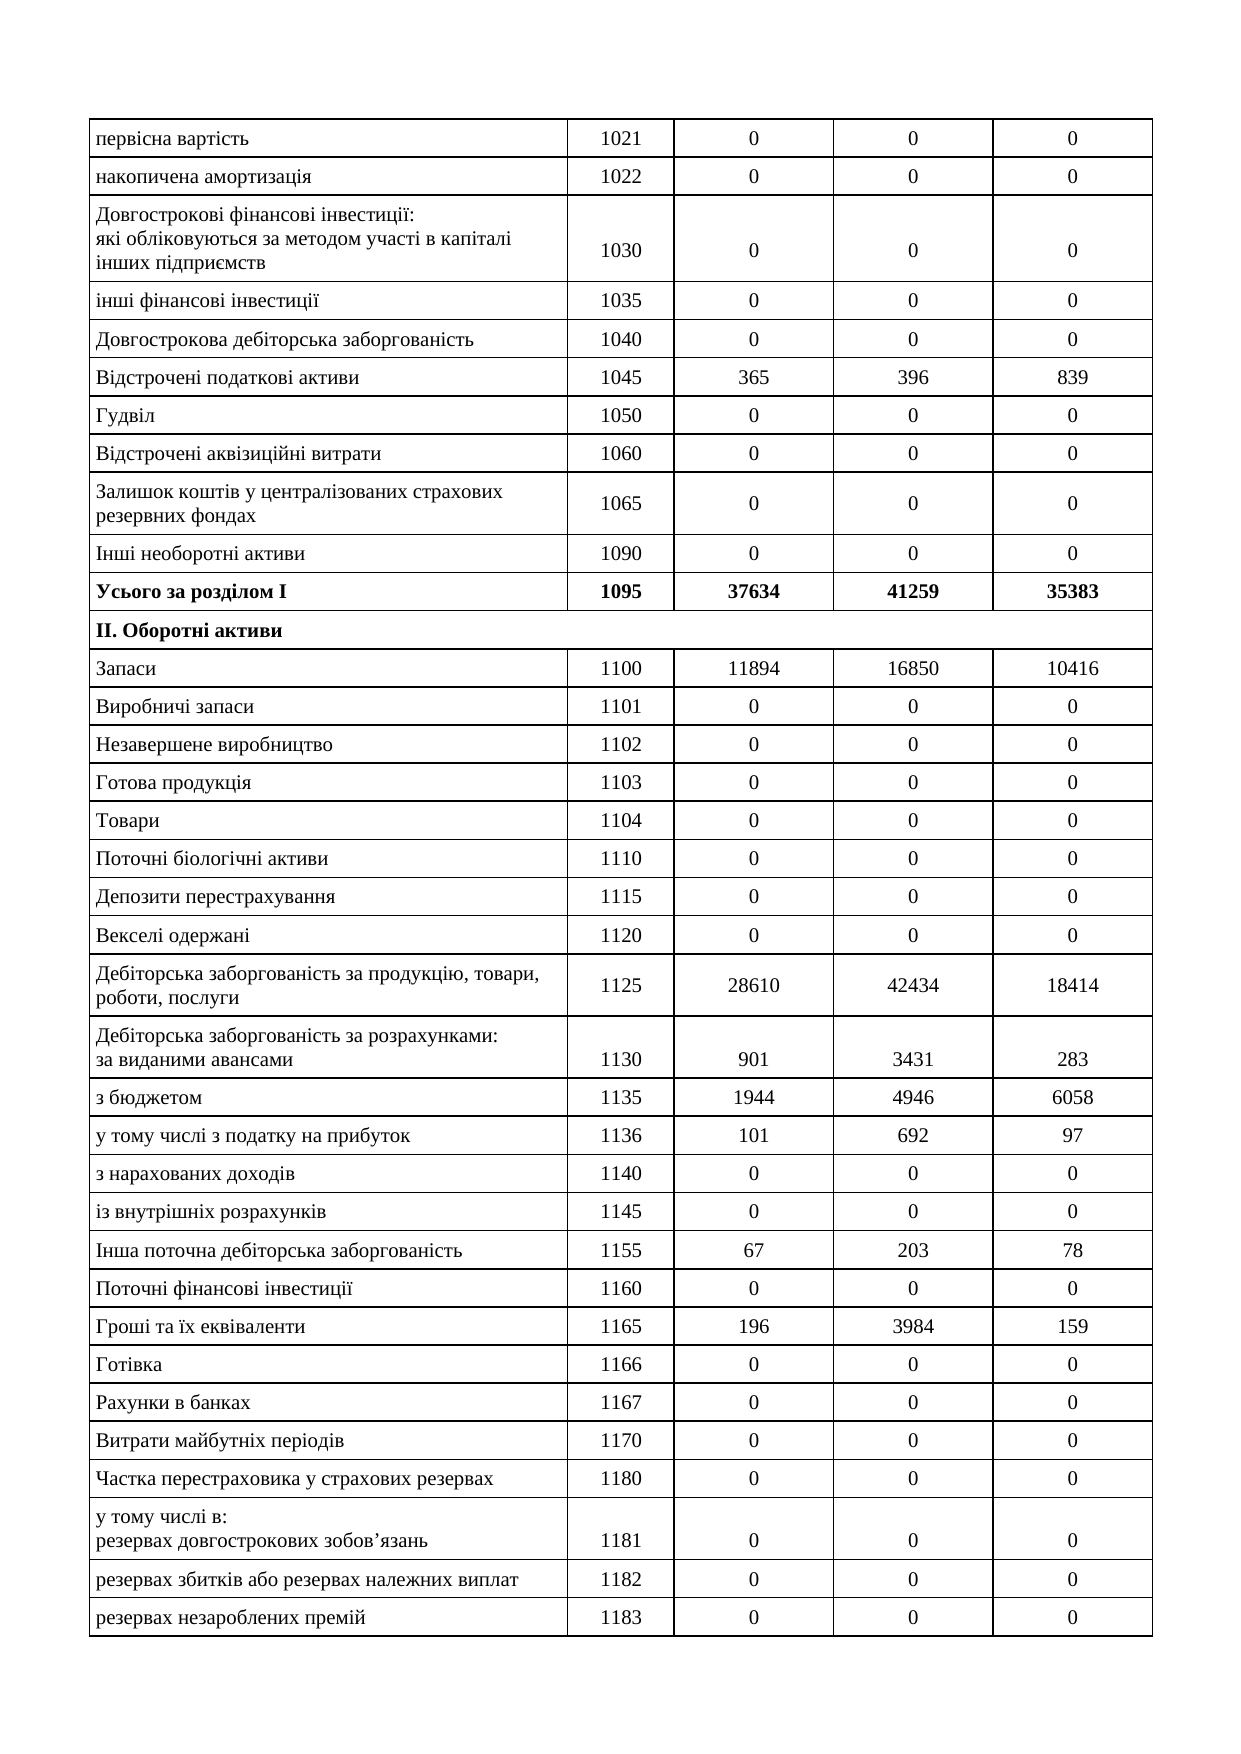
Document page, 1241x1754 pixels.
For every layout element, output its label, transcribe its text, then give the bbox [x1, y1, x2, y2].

table_cell 0 [994, 397, 1152, 433]
table_cell 1182 [568, 1560, 673, 1597]
table_cell 3984 [834, 1308, 992, 1344]
table_cell 0 [675, 535, 833, 572]
table_cell 1165 [568, 1308, 673, 1344]
table_cell 67 [675, 1231, 833, 1268]
table_cell резервах незароблених премій [90, 1598, 567, 1635]
table_cell 0 [834, 840, 992, 877]
table_cell 37634 [675, 573, 833, 610]
table_cell резервах збитків або резервах належних виплат [90, 1560, 567, 1597]
table_cell 203 [834, 1231, 992, 1268]
table_cell 0 [834, 196, 992, 281]
table_cell 0 [675, 688, 833, 724]
table_cell 0 [994, 840, 1152, 877]
table_cell первісна вартість [90, 120, 567, 156]
table_cell 1022 [568, 158, 673, 194]
table_cell 0 [994, 120, 1152, 156]
table_cell 0 [994, 726, 1152, 762]
table_cell 0 [994, 916, 1152, 953]
table_cell 0 [994, 688, 1152, 724]
table_cell 1170 [568, 1422, 673, 1458]
table_cell 0 [675, 282, 833, 319]
table_cell 1135 [568, 1079, 673, 1115]
table_cell 396 [834, 358, 992, 395]
table_cell 0 [834, 878, 992, 915]
table_cell 0 [675, 1498, 833, 1559]
table_cell 0 [834, 397, 992, 433]
table_cell Частка перестраховика у страхових резервах [90, 1460, 567, 1497]
table_cell 1103 [568, 764, 673, 800]
table_cell 78 [994, 1231, 1152, 1268]
table_cell 0 [994, 1598, 1152, 1635]
table_cell Готівка [90, 1346, 567, 1382]
table_cell 1166 [568, 1346, 673, 1382]
table_cell 0 [675, 840, 833, 877]
table_cell 1140 [568, 1155, 673, 1192]
table_cell 0 [994, 1560, 1152, 1597]
table_cell Поточні біологічні активи [90, 840, 567, 877]
table_cell 901 [675, 1017, 833, 1077]
table_cell 365 [675, 358, 833, 395]
table_cell 1101 [568, 688, 673, 724]
table_cell Відстрочені аквізиційні витрати [90, 435, 567, 471]
table_cell 41259 [834, 573, 992, 610]
table_cell Депозити перестрахування [90, 878, 567, 915]
table_cell 0 [834, 688, 992, 724]
table_cell 97 [994, 1117, 1152, 1153]
table_cell 6058 [994, 1079, 1152, 1115]
table_cell 196 [675, 1308, 833, 1344]
table_cell 0 [994, 196, 1152, 281]
table_cell 1050 [568, 397, 673, 433]
table_cell 0 [994, 320, 1152, 357]
table_cell 0 [675, 1384, 833, 1420]
table_cell 0 [675, 1346, 833, 1382]
table_cell 1102 [568, 726, 673, 762]
table_cell 1180 [568, 1460, 673, 1497]
table_cell 1160 [568, 1270, 673, 1306]
table_cell 0 [834, 1155, 992, 1192]
table_cell у тому числі в: резервах довгострокових зобов’язань [90, 1498, 567, 1559]
table_cell 0 [994, 282, 1152, 319]
table_cell 0 [675, 764, 833, 800]
table_cell 0 [994, 1155, 1152, 1192]
table_cell 1136 [568, 1117, 673, 1153]
table_cell 11894 [675, 650, 833, 686]
table_cell 0 [675, 878, 833, 915]
table_cell 0 [675, 120, 833, 156]
table_cell 1145 [568, 1193, 673, 1230]
table_cell 0 [675, 158, 833, 194]
table_cell 1040 [568, 320, 673, 357]
table_cell 0 [834, 1560, 992, 1597]
table_cell 0 [994, 1346, 1152, 1382]
table_cell 0 [834, 1384, 992, 1420]
table_cell 1130 [568, 1017, 673, 1077]
table_cell 1021 [568, 120, 673, 156]
table_cell 0 [675, 726, 833, 762]
table_cell 0 [834, 802, 992, 838]
table_cell 0 [994, 1422, 1152, 1458]
table_cell 0 [994, 878, 1152, 915]
table_cell Усього за розділом I [90, 573, 567, 610]
table_cell 1944 [675, 1079, 833, 1115]
table_cell 1183 [568, 1598, 673, 1635]
table_cell Гудвіл [90, 397, 567, 433]
table_cell 1125 [568, 955, 673, 1015]
table_cell 1181 [568, 1498, 673, 1559]
table_cell 0 [994, 764, 1152, 800]
table_cell 18414 [994, 955, 1152, 1015]
table_cell 0 [675, 435, 833, 471]
table_cell Витрати майбутніх періодів [90, 1422, 567, 1458]
table_cell Відстрочені податкові активи [90, 358, 567, 395]
table_cell 1155 [568, 1231, 673, 1268]
table_cell Готова продукція [90, 764, 567, 800]
table_cell Товари [90, 802, 567, 838]
table_cell 0 [834, 282, 992, 319]
table_cell 1045 [568, 358, 673, 395]
table_cell 0 [834, 1460, 992, 1497]
table_cell 0 [675, 196, 833, 281]
table_cell 1090 [568, 535, 673, 572]
table_cell 10416 [994, 650, 1152, 686]
table_cell 42434 [834, 955, 992, 1015]
table_cell Дебіторська заборгованість за розрахунками: за виданими авансами [90, 1017, 567, 1077]
table_cell 0 [994, 1384, 1152, 1420]
table_cell 1060 [568, 435, 673, 471]
table_cell 16850 [834, 650, 992, 686]
table_cell 101 [675, 1117, 833, 1153]
table_cell Поточні фінансові інвестиції [90, 1270, 567, 1306]
table_cell 0 [834, 916, 992, 953]
table_cell 283 [994, 1017, 1152, 1077]
table_cell 0 [994, 1498, 1152, 1559]
table_cell 1167 [568, 1384, 673, 1420]
table_cell 0 [834, 120, 992, 156]
table_cell Запаси [90, 650, 567, 686]
table_cell 0 [834, 1498, 992, 1559]
table_cell 0 [675, 1598, 833, 1635]
table_cell Довгострокова дебіторська заборгованість [90, 320, 567, 357]
table_cell 1120 [568, 916, 673, 953]
table_cell у тому числі з податку на прибуток [90, 1117, 567, 1153]
table_cell 0 [834, 473, 992, 533]
table_cell 1030 [568, 196, 673, 281]
table_cell 0 [675, 1155, 833, 1192]
table_cell 0 [675, 1460, 833, 1497]
table_cell 1035 [568, 282, 673, 319]
table_cell 0 [834, 1422, 992, 1458]
table_cell 0 [675, 320, 833, 357]
table_cell 0 [994, 802, 1152, 838]
table_cell Довгострокові фінансові інвестиції: які обліковуються за методом участі в капіталі інших підприємств [90, 196, 567, 281]
table_cell з нарахованих доходів [90, 1155, 567, 1192]
table_cell 0 [675, 1270, 833, 1306]
table_cell інші фінансові інвестиції [90, 282, 567, 319]
table_cell 1095 [568, 573, 673, 610]
table_cell 0 [675, 1422, 833, 1458]
table_cell Векселі одержані [90, 916, 567, 953]
table_cell 0 [675, 397, 833, 433]
table_cell 0 [834, 435, 992, 471]
table_cell 0 [834, 535, 992, 572]
table_cell 0 [994, 535, 1152, 572]
table_cell 0 [994, 435, 1152, 471]
table_cell 692 [834, 1117, 992, 1153]
table_cell 0 [675, 1193, 833, 1230]
table_cell 0 [994, 158, 1152, 194]
table_cell 839 [994, 358, 1152, 395]
table_cell 0 [994, 1460, 1152, 1497]
table_cell 1115 [568, 878, 673, 915]
table_cell 35383 [994, 573, 1152, 610]
table_cell 159 [994, 1308, 1152, 1344]
table_cell 0 [834, 1270, 992, 1306]
table_cell 3431 [834, 1017, 992, 1077]
table_cell Рахунки в банках [90, 1384, 567, 1420]
table_cell накопичена амортизація [90, 158, 567, 194]
table_cell 28610 [675, 955, 833, 1015]
table_cell 0 [994, 473, 1152, 533]
table_cell 0 [834, 320, 992, 357]
table_cell 0 [834, 764, 992, 800]
table_cell із внутрішніх розрахунків [90, 1193, 567, 1230]
table_cell з бюджетом [90, 1079, 567, 1115]
table_cell Залишок коштів у централізованих страхових резервних фондах [90, 473, 567, 533]
table_cell 0 [994, 1270, 1152, 1306]
table_cell 0 [834, 726, 992, 762]
table_cell 0 [834, 1346, 992, 1382]
table_cell 0 [834, 1193, 992, 1230]
table_cell Інші необоротні активи [90, 535, 567, 572]
table_cell 0 [675, 916, 833, 953]
table_cell 1100 [568, 650, 673, 686]
table_cell 1065 [568, 473, 673, 533]
table_cell II. Оборотні активи [90, 611, 1152, 648]
table_cell 1110 [568, 840, 673, 877]
table_cell 4946 [834, 1079, 992, 1115]
table_cell Незавершене виробництво [90, 726, 567, 762]
table_cell 0 [834, 1598, 992, 1635]
table_cell Виробничі запаси [90, 688, 567, 724]
table_cell Дебіторська заборгованість за продукцію, товари, роботи, послуги [90, 955, 567, 1015]
table_cell 1104 [568, 802, 673, 838]
table_cell Інша поточна дебіторська заборгованість [90, 1231, 567, 1268]
table_cell Гроші та їх еквіваленти [90, 1308, 567, 1344]
table_cell 0 [834, 158, 992, 194]
table_cell 0 [675, 802, 833, 838]
table_cell 0 [675, 473, 833, 533]
table_cell 0 [994, 1193, 1152, 1230]
table_cell 0 [675, 1560, 833, 1597]
